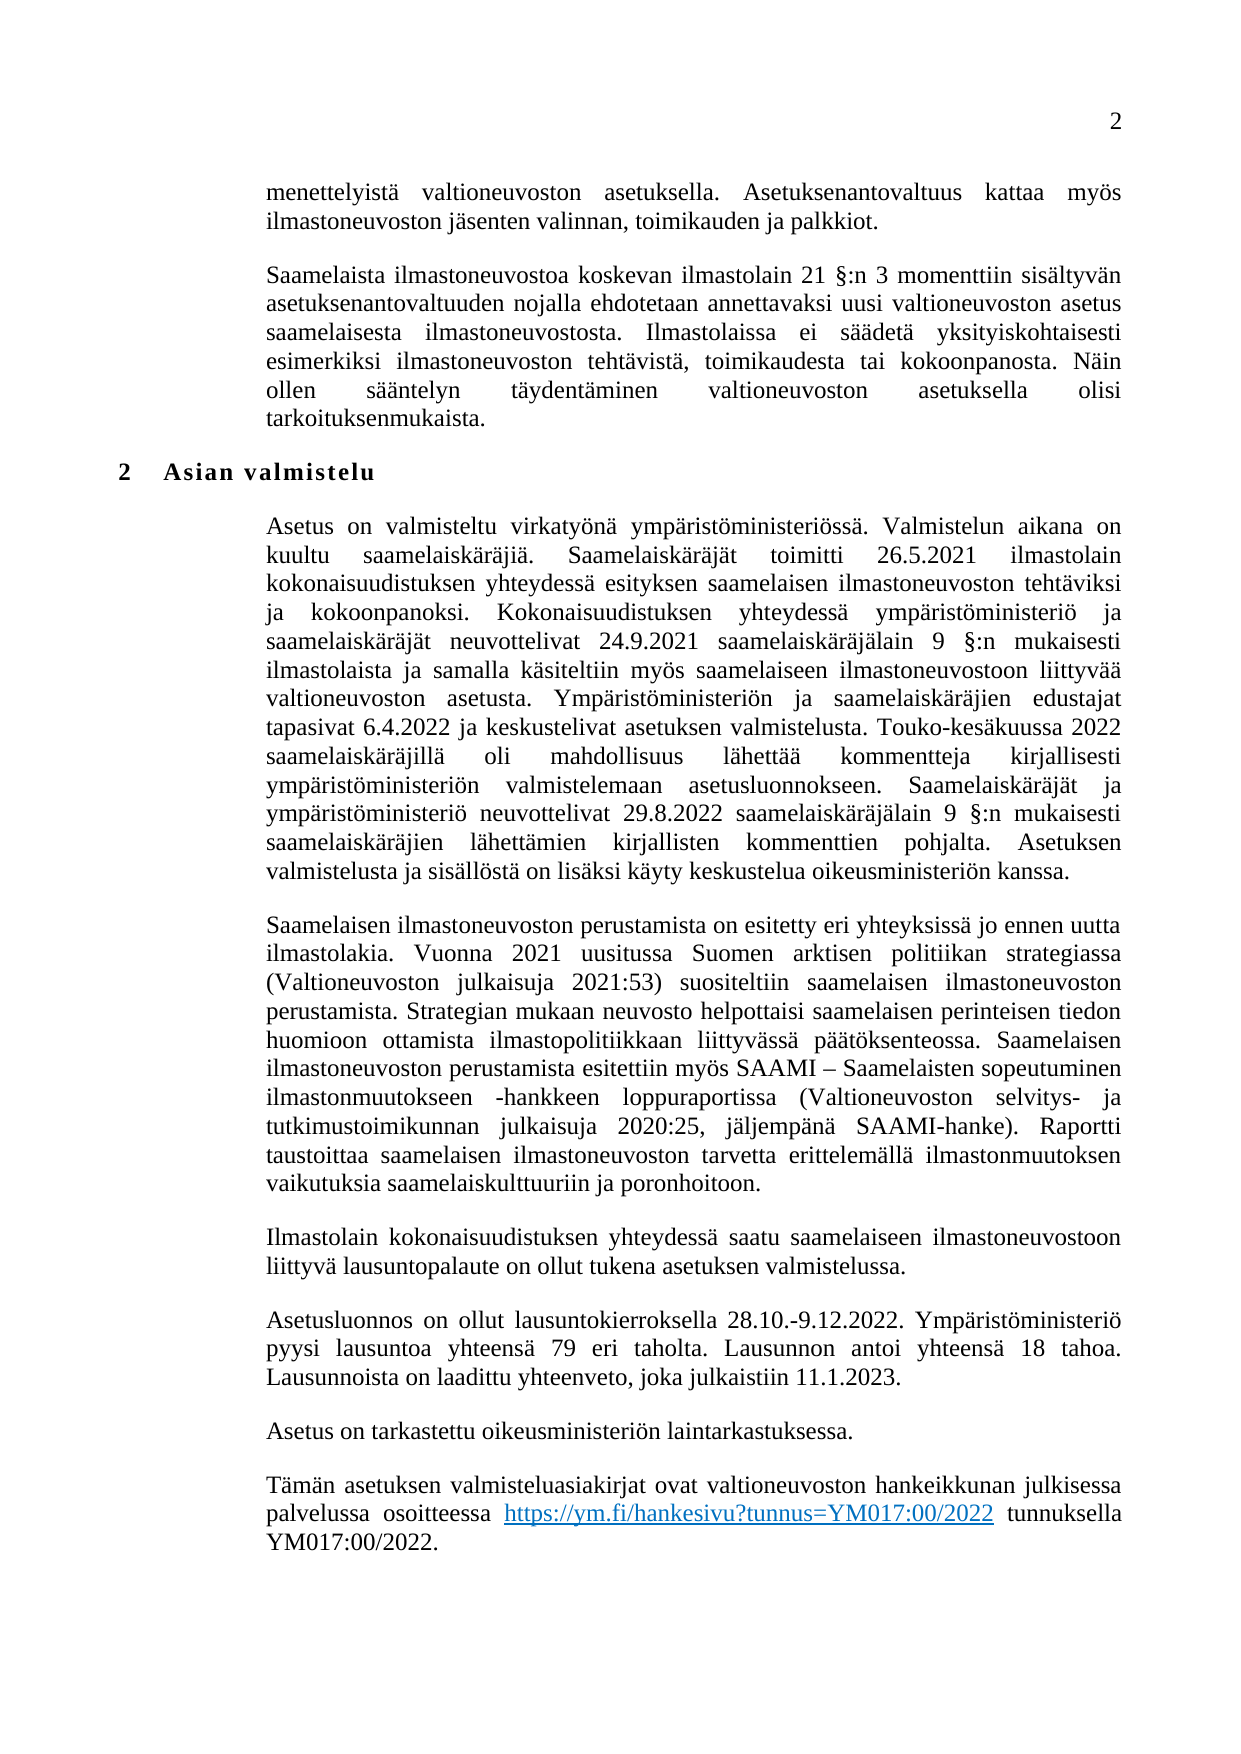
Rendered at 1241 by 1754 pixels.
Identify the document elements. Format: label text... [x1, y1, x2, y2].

text Tämän asetuksen valmisteluasiakirjat ovat valtioneuvoston hankeikkunan julkisessa palvelussa osoitteessa https://ym.fi/hankesivu?tunnus=YM017:00/2022 tunnuksella YM017:00/2022. [266, 1470, 1122, 1556]
text Asetus on tarkastettu oikeusministeriön laintarkastuksessa. [266, 1416, 1122, 1445]
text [266, 177, 1122, 235]
text Saamelaisen ilmastoneuvoston perustamista on esitetty eri yhteyksissä jo ennen uutta ilmastolakia. Vuonna 2021 uusitussa Suomen arktisen politiikan strategiassa (Valtioneuvoston julkaisuja 2021:53) suositeltiin saamelaisen ilmastoneuvoston perustamista. Strategian mukaan neuvosto helpottaisi saamelaisen perinteisen tiedon huomioon ottamista ilmastopolitiikkaan liittyvässä päätöksenteossa. Saamelaisen ilmastoneuvoston perustamista esitettiin myös SAAMI – Saamelaisten sopeutuminen ilmastonmuutokseen -hankkeen loppuraportissa (Valtioneuvoston selvitys- ja tutkimustoimikunnan julkaisuja 2020:25, jäljempänä SAAMI-hanke). Raportti taustoittaa saamelaisen ilmastoneuvoston tarvetta erittelemällä ilmastonmuutoksen vaikutuksia saamelaiskulttuuriin ja poronhoitoon. [266, 910, 1122, 1197]
text Saamelaista ilmastoneuvostoa koskevan ilmastolain 21 §:n 3 momenttiin sisältyvän asetuksenantovaltuuden nojalla ehdotetaan annettavaksi uusi valtioneuvoston asetus saamelaisesta ilmastoneuvostosta. Ilmastolaissa ei säädetä yksityiskohtaisesti esimerkiksi ilmastoneuvoston tehtävistä, toimikaudesta tai kokoonpanosta. Näin ollen sääntelyn täydentäminen valtioneuvoston asetuksella olisi tarkoituksenmukaista. [266, 260, 1122, 432]
text Asetusluonnos on ollut lausuntokierroksella 28.10.-9.12.2022. Ympäristöministeriö pyysi lausuntoa yhteensä 79 eri taholta. Lausunnon antoi yhteensä 18 tahoa. Lausunnoista on laadittu yhteenveto, joka julkaistiin 11.1.2023. [266, 1305, 1122, 1391]
text Asetus on valmisteltu virkatyönä ympäristöministeriössä. Valmistelun aikana on kuultu saamelaiskäräjiä. Saamelaiskäräjät toimitti 26.5.2021 ilmastolain kokonaisuudistuksen yhteydessä esityksen saamelaisen ilmastoneuvoston tehtäviksi ja kokoonpanoksi. Kokonaisuudistuksen yhteydessä ympäristöministeriö ja saamelaiskäräjät neuvottelivat 24.9.2021 saamelaiskäräjälain 9 §:n mukaisesti ilmastolaista ja samalla käsiteltiin myös saamelaiseen ilmastoneuvostoon liittyvää valtioneuvoston asetusta. Ympäristöministeriön ja saamelaiskäräjien edustajat tapasivat 6.4.2022 ja keskustelivat asetuksen valmistelusta. Touko-kesäkuussa 2022 saamelaiskäräjillä oli mahdollisuus lähettää kommentteja kirjallisesti ympäristöministeriön valmistelemaan asetusluonnokseen. Saamelaiskäräjät ja ympäristöministeriö neuvottelivat 29.8.2022 saamelaiskäräjälain 9 §:n mukaisesti saamelaiskäräjien lähettämien kirjallisten kommenttien pohjalta. Asetuksen valmistelusta ja sisällöstä on lisäksi käyty keskustelua oikeusministeriön kanssa. [266, 511, 1122, 885]
text Ilmastolain kokonaisuudistuksen yhteydessä saatu saamelaiseen ilmastoneuvostoon liittyvä lausuntopalaute on ollut tukena asetuksen valmistelussa. [266, 1222, 1122, 1280]
text Asian valmistelu [118, 457, 1122, 486]
